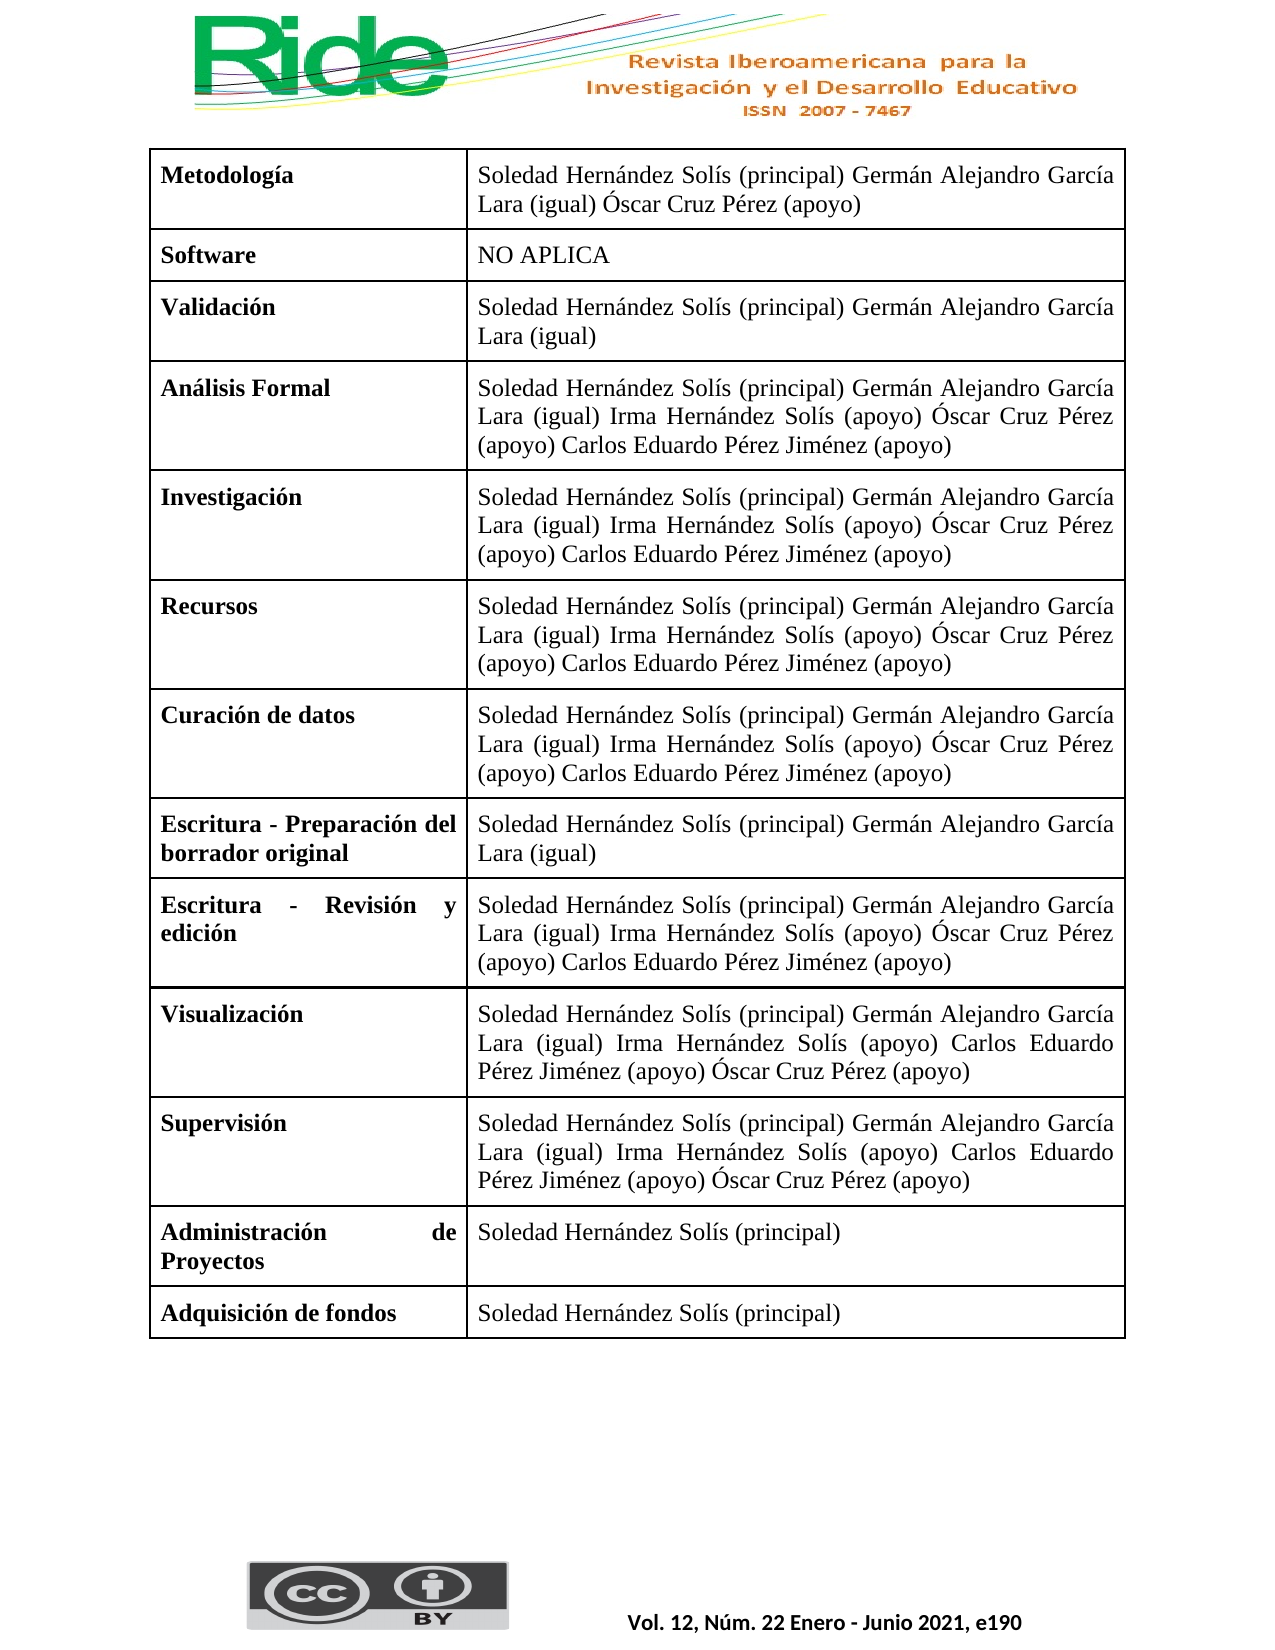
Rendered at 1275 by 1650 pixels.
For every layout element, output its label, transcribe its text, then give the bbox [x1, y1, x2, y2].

table_cell Validación [151, 282, 466, 360]
table_cell Investigación [151, 471, 466, 578]
table_cell Soledad Hernández Solís (principal) Germán Alejandro García Lara (igual) Óscar Cruz Pérez (apoyo) [468, 150, 1124, 228]
table_cell Curación de datos [151, 690, 466, 797]
table_cell Soledad Hernández Solís (principal) [468, 1207, 1124, 1285]
table_cell Soledad Hernández Solís (principal) [468, 1287, 1124, 1337]
table_cell Administración de Proyectos [151, 1207, 466, 1285]
table_cell Supervisión [151, 1098, 466, 1205]
table_cell Soledad Hernández Solís (principal) Germán Alejandro García Lara (igual) Irma Hernández Solís (apoyo) Óscar Cruz Pérez (apoyo) Carlos Eduardo Pérez Jiménez (apoyo) [468, 581, 1124, 688]
picture [246, 1561, 510, 1630]
table_cell Soledad Hernández Solís (principal) Germán Alejandro García Lara (igual) Irma Hernández Solís (apoyo) Óscar Cruz Pérez (apoyo) Carlos Eduardo Pérez Jiménez (apoyo) [468, 690, 1124, 797]
table_cell Soledad Hernández Solís (principal) Germán Alejandro García Lara (igual) Irma Hernández Solís (apoyo) Óscar Cruz Pérez (apoyo) Carlos Eduardo Pérez Jiménez (apoyo) [468, 879, 1124, 986]
table_cell Soledad Hernández Solís (principal) Germán Alejandro García Lara (igual) Irma Hernández Solís (apoyo) Carlos Eduardo Pérez Jiménez (apoyo) Óscar Cruz Pérez (apoyo) [468, 989, 1124, 1096]
table_cell Soledad Hernández Solís (principal) Germán Alejandro García Lara (igual) Irma Hernández Solís (apoyo) Óscar Cruz Pérez (apoyo) Carlos Eduardo Pérez Jiménez (apoyo) [468, 362, 1124, 469]
table_cell Soledad Hernández Solís (principal) Germán Alejandro García Lara (igual) Irma Hernández Solís (apoyo) Carlos Eduardo Pérez Jiménez (apoyo) Óscar Cruz Pérez (apoyo) [468, 1098, 1124, 1205]
table_cell Adquisición de fondos [151, 1287, 466, 1337]
table_cell Metodología [151, 150, 466, 228]
table_cell Software [151, 230, 466, 280]
table_cell Soledad Hernández Solís (principal) Germán Alejandro García Lara (igual) Irma Hernández Solís (apoyo) Óscar Cruz Pérez (apoyo) Carlos Eduardo Pérez Jiménez (apoyo) [468, 471, 1124, 578]
table_cell Visualización [151, 989, 466, 1096]
table_cell Soledad Hernández Solís (principal) Germán Alejandro García Lara (igual) [468, 282, 1124, 360]
picture [194, 14, 1081, 119]
table_cell Recursos [151, 581, 466, 688]
table_cell NO APLICA [468, 230, 1124, 280]
table_cell Escritura - Revisión y edición [151, 879, 466, 986]
table_cell Análisis Formal [151, 362, 466, 469]
table_cell Soledad Hernández Solís (principal) Germán Alejandro García Lara (igual) [468, 799, 1124, 877]
table_cell Escritura - Preparación del borrador original [151, 799, 466, 877]
